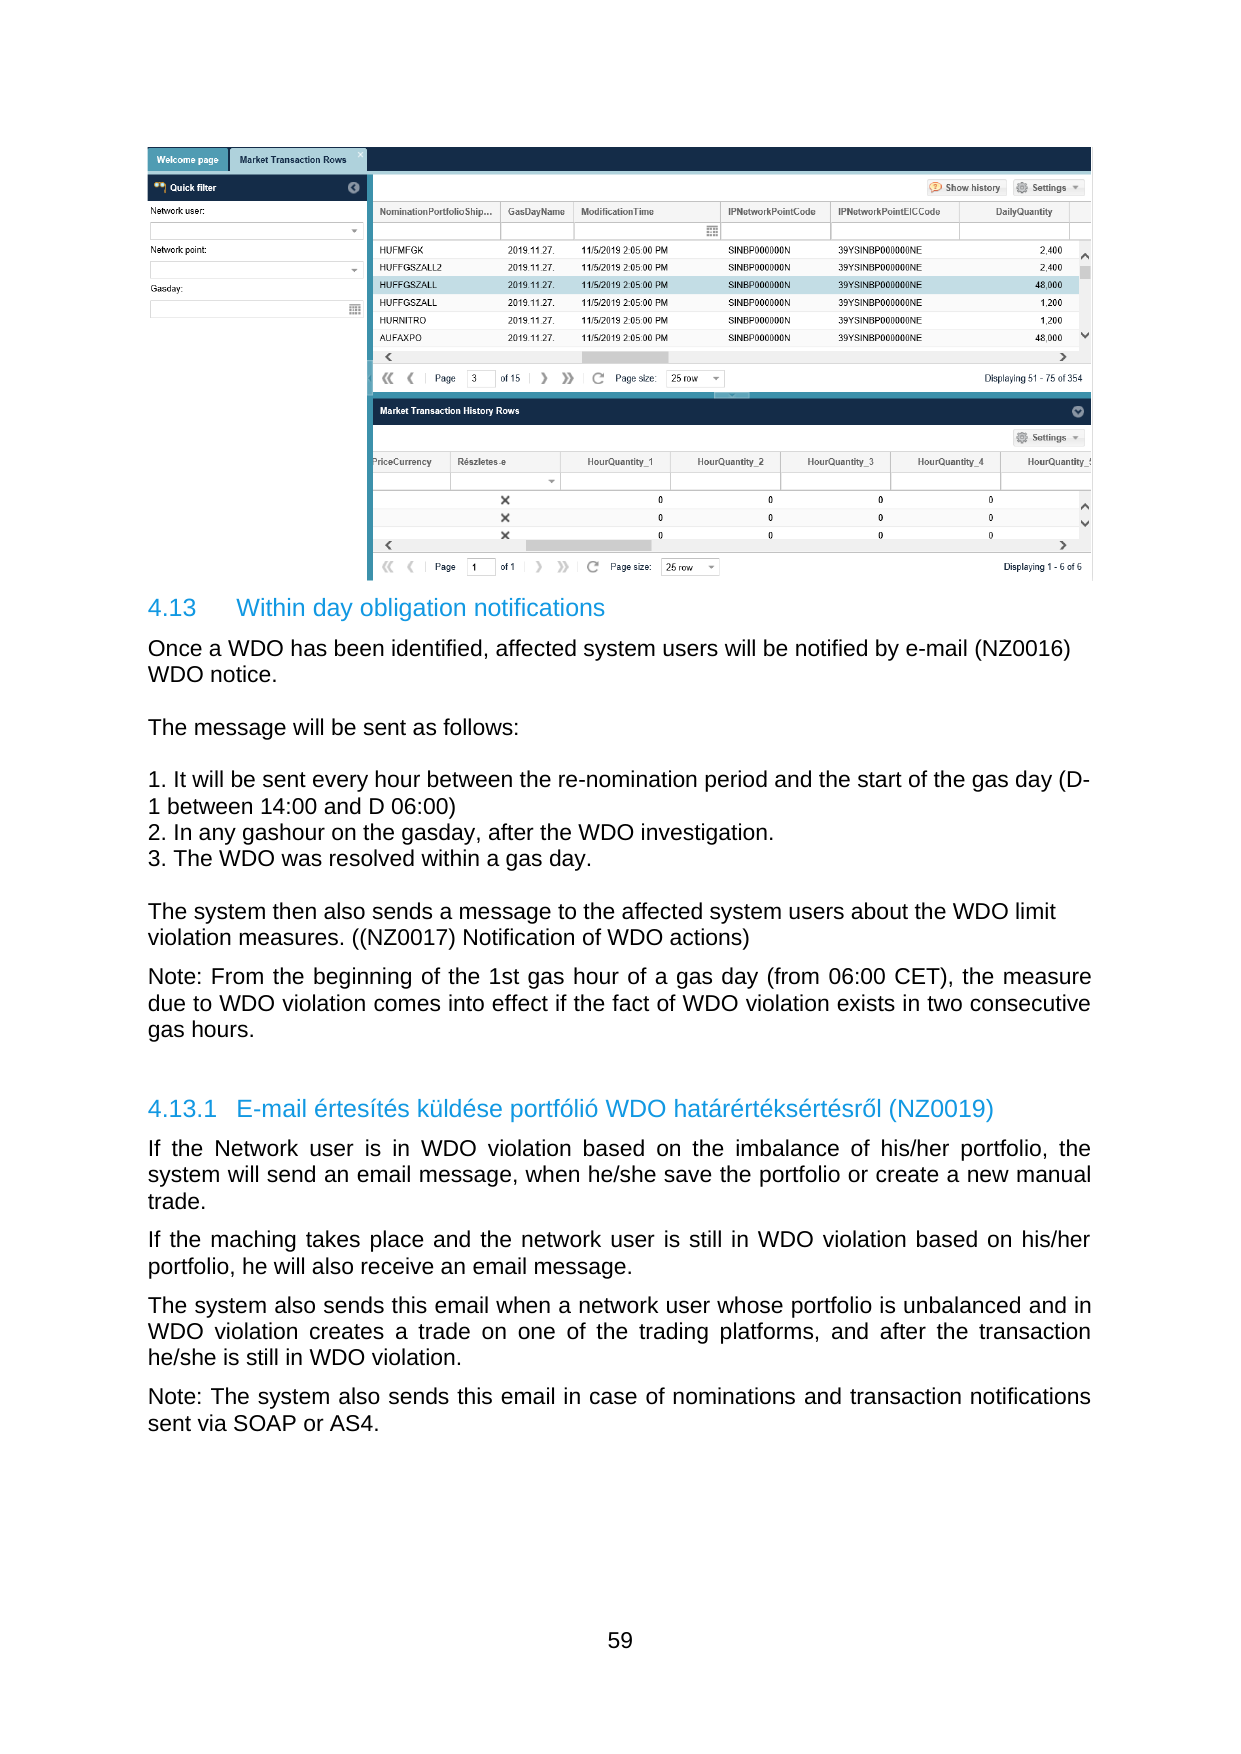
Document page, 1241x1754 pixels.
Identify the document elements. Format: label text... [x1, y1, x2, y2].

text 3. The WDO was resolved within a gas day. [148, 845, 1093, 872]
text Once a WDO has been identified, affected system users will be notified by e-mail (NZ0016) WDO notice. [148, 634, 1093, 687]
picture [147, 147, 1093, 581]
text The message will be sent as follows: [148, 713, 1093, 740]
text The system also sends this email when a network user whose portfolio is unbalanced and in WDO violation creates a trade on one of the trading platforms, and after the transaction he/she is still in WDO violation. [148, 1292, 1093, 1371]
text Note: The system also sends this email in case of nominations and transaction notifications sent via SOAP or AS4. [148, 1383, 1093, 1436]
text 2. In any gashour on the gasday, after the WDO investigation. [148, 819, 1093, 845]
text 1. It will be sent every hour between the re-nomination period and the start of the gas day (D-1 between 14:00 and D 06:00) [148, 766, 1093, 819]
subtitle Within day obligation notifications [148, 593, 1093, 622]
text Note: From the beginning of the 1st gas hour of a gas day (from 06:00 CET), the measure due to WDO violation comes into effect if the fact of WDO violation exists in two consecutive gas hours. [148, 963, 1093, 1042]
text The system then also sends a message to the affected system users about the WDO limit violation measures. ((NZ0017) Notification of WDO actions) [148, 898, 1093, 951]
text If the Network user is in WDO violation based on the imbalance of his/her portfolio, the system will send an email message, when he/she save the portfolio or create a new manual trade. [148, 1135, 1093, 1214]
subtitle E-mail értesítés küldése portfólió WDO határértéksértésről (NZ0019) [148, 1094, 1093, 1122]
text If the maching takes place and the network user is still in WDO violation based on his/her portfolio, he will also receive an email message. [148, 1226, 1093, 1279]
